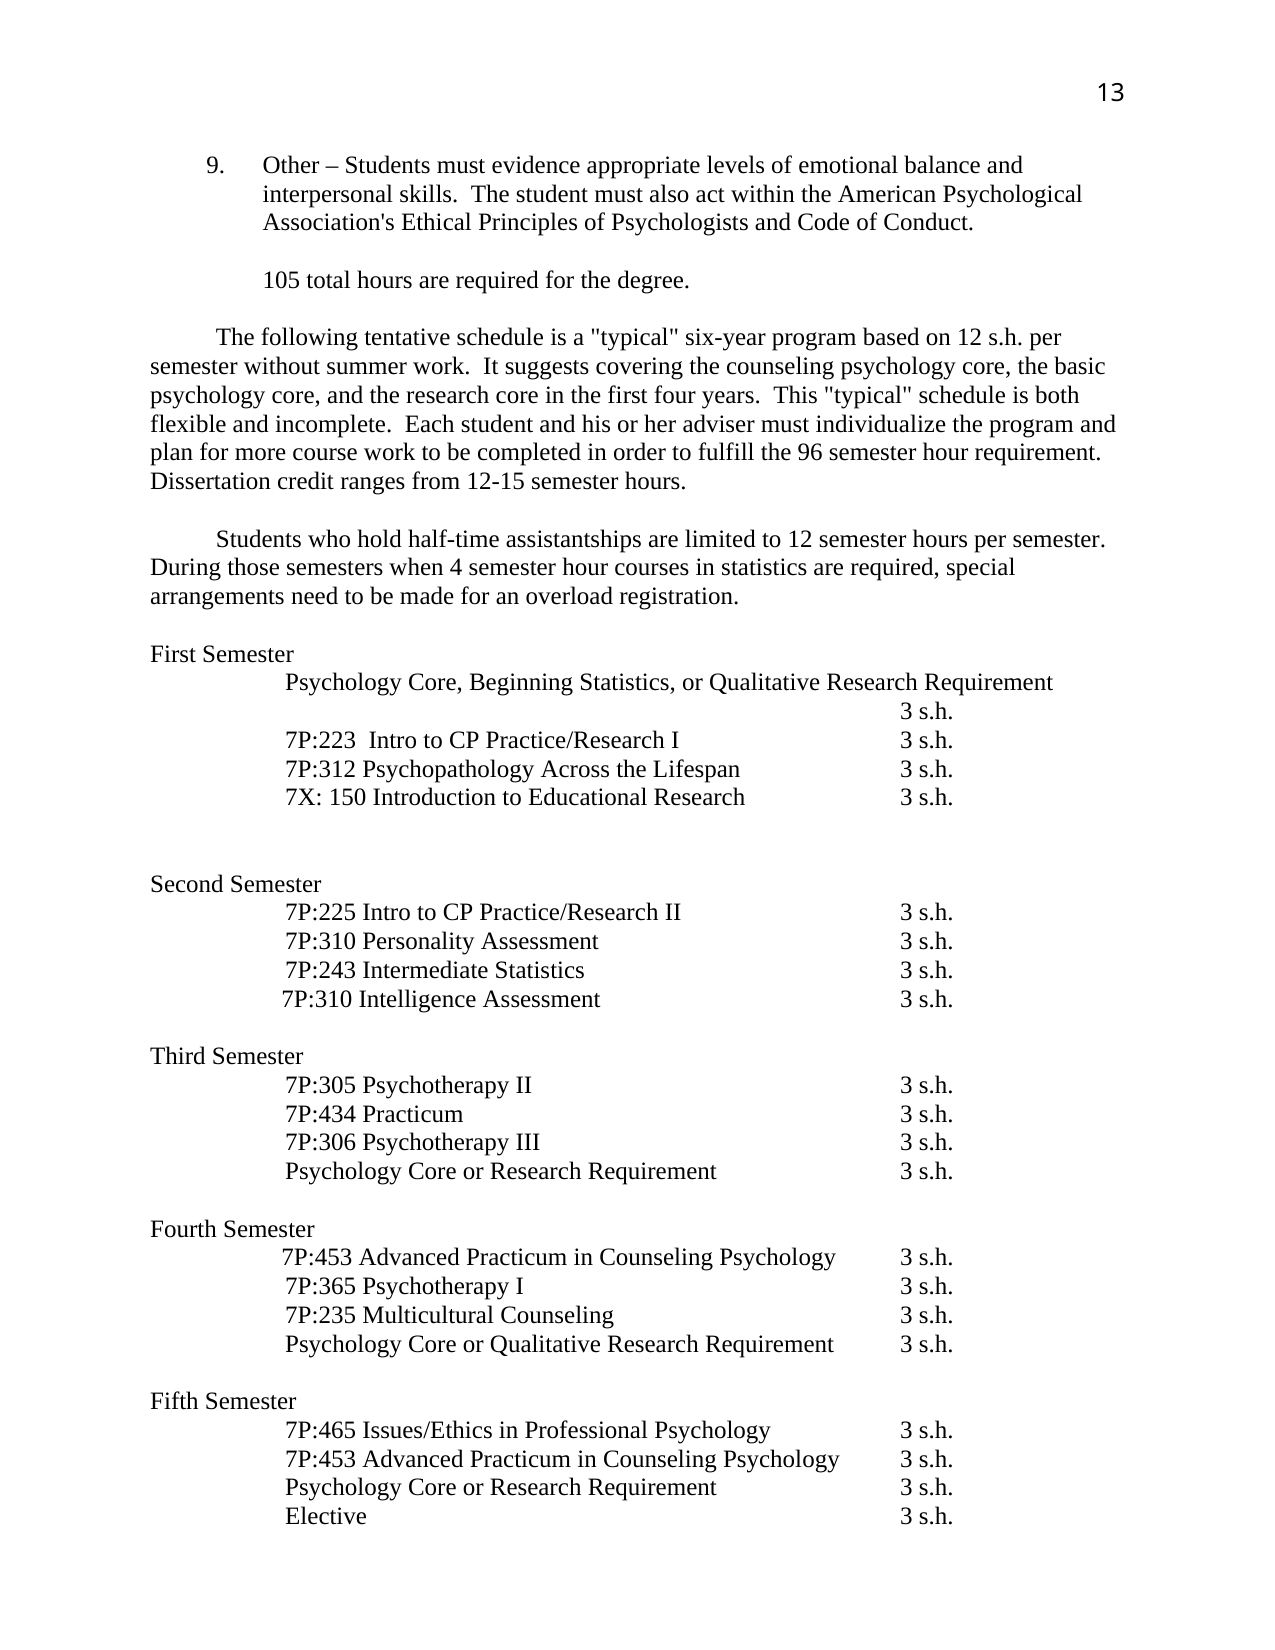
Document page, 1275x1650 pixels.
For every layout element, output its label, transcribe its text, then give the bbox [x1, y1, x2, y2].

text 7P:434 Practicum 3 s.h. [285, 1099, 1125, 1127]
text 7P:235 Multicultural Counseling 3 s.h. [285, 1300, 1125, 1329]
text Psychology Core or Qualitative Research Requirement 3 s.h. [285, 1329, 1125, 1357]
text First Semester [150, 639, 1125, 667]
text The following tentative schedule is a "typical" six-year program based on 12 s.h. per semester without summer work. It suggests covering the counseling psychology core, the basic psychology core, and the research core in the first four years. This "typical" schedule is both flexible and incomplete. Each student and his or her adviser must individualize the program and plan for more course work to be completed in order to fulfill the 96 semester hour requirement. Dissertation credit ranges from 12-15 semester hours. [150, 322, 1125, 495]
text 9. Other – Students must evidence appropriate levels of emotional balance and interpersonal skills. The student must also act within the American Psychological Association's Ethical Principles of Psychologists and Code of Conduct. [206, 150, 1125, 236]
text Psychology Core or Research Requirement 3 s.h. [285, 1156, 1125, 1185]
text Third Semester [150, 1041, 1125, 1070]
text 7P:310 Personality Assessment 3 s.h. [285, 926, 1125, 955]
text 7P:310 Intelligence Assessment 3 s.h. [281, 984, 1125, 1012]
text 7P:243 Intermediate Statistics 3 s.h. [285, 955, 1125, 984]
text 7P:305 Psychotherapy II 3 s.h. [285, 1070, 1125, 1099]
text 7P:365 Psychotherapy I 3 s.h. [285, 1271, 1125, 1300]
text 7P:465 Issues/Ethics in Professional Psychology 3 s.h. [285, 1415, 1125, 1444]
text 7P:453 Advanced Practicum in Counseling Psychology 3 s.h. [281, 1242, 1125, 1271]
text Fifth Semester [150, 1386, 1125, 1415]
text Fourth Semester [150, 1214, 1125, 1242]
text 7X: 150 Introduction to Educational Research 3 s.h. [285, 782, 1125, 811]
text 7P:306 Psychotherapy III 3 s.h. [285, 1127, 1125, 1156]
text Second Semester [150, 869, 1125, 897]
text 105 total hours are required for the degree. [206, 265, 1125, 294]
text Elective 3 s.h. [285, 1501, 1125, 1530]
text Psychology Core or Research Requirement 3 s.h. [285, 1472, 1125, 1501]
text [285, 1444, 1125, 1472]
text 7P:312 Psychopathology Across the Lifespan 3 s.h. [285, 754, 1125, 782]
text Psychology Core, Beginning Statistics, or Qualitative Research Requirement 3 s.h. [285, 667, 1125, 725]
text 7P:225 Intro to CP Practice/Research II 3 s.h. [285, 897, 1125, 926]
text Students who hold half-time assistantships are limited to 12 semester hours per semester. During those semesters when 4 semester hour courses in statistics are required, special arrangements need to be made for an overload registration. [150, 524, 1125, 610]
text 7P:223 Intro to CP Practice/Research I 3 s.h. [285, 725, 1125, 754]
